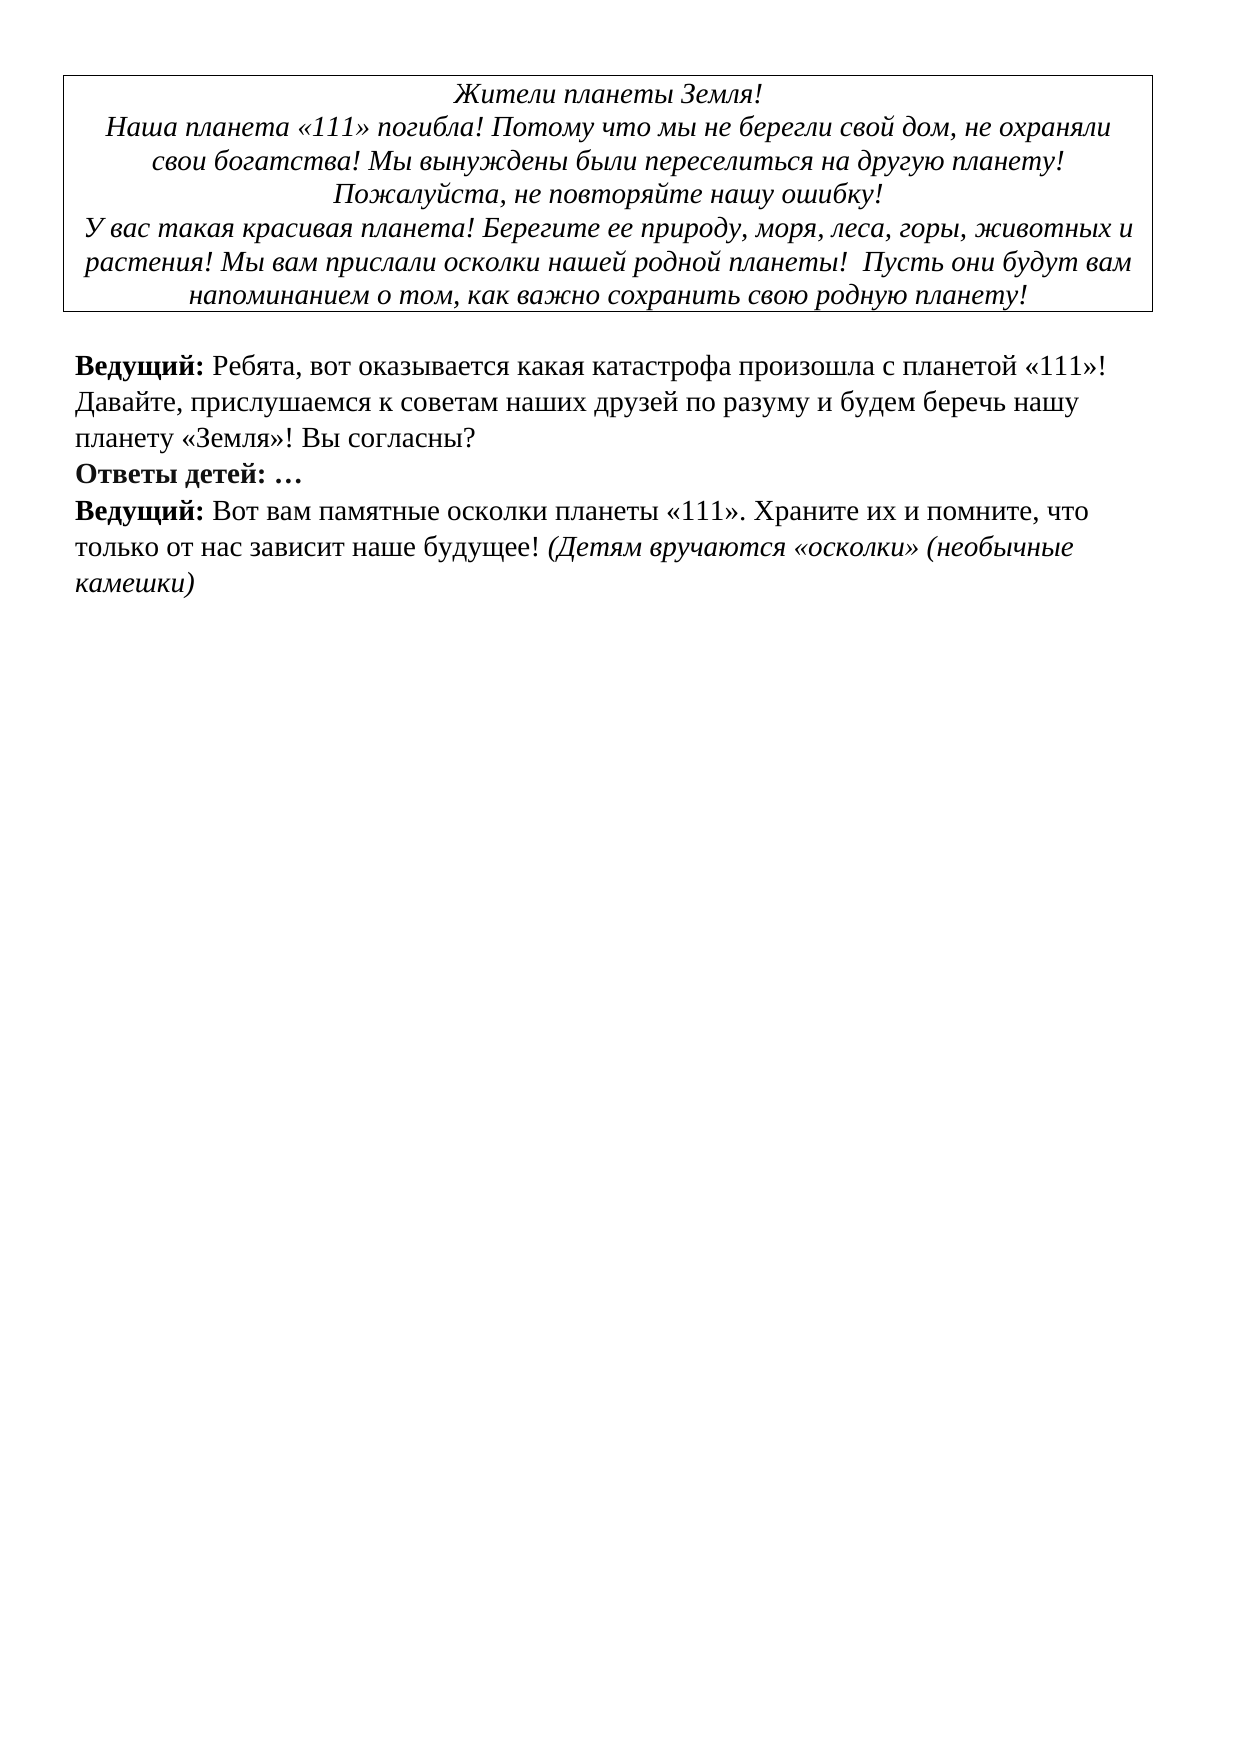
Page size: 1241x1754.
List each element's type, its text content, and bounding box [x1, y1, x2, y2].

table_header Жители планеты Земля! Наша планета «111» погибла! Потому что мы не берегли свой дом, не охраняли свои богатства! Мы вынуждены были переселиться на другую планету! Пожалуйста, не повторяйте нашу ошибку! У вас такая красивая планета! Берегите ее природу, моря, леса, горы, животных и растения! Мы вам прислали осколки нашей родной планеты! Пусть они будут вам напоминанием о том, как важно сохранить свою родную планету! [64, 76, 1152, 311]
text Ведущий: Вот вам памятные осколки планеты «111». Храните их и помните, что только от нас зависит наше будущее! (Детям вручаются «осколки» (необычные камешки) [75, 493, 1165, 598]
text Ведущий: Ребята, вот оказывается какая катастрофа произошла с планетой «111»! Давайте, прислушаемся к советам наших друзей по разуму и будем беречь нашу планету «Земля»! Вы согласны? [75, 348, 1165, 454]
text Ответы детей: … [75, 456, 1165, 490]
